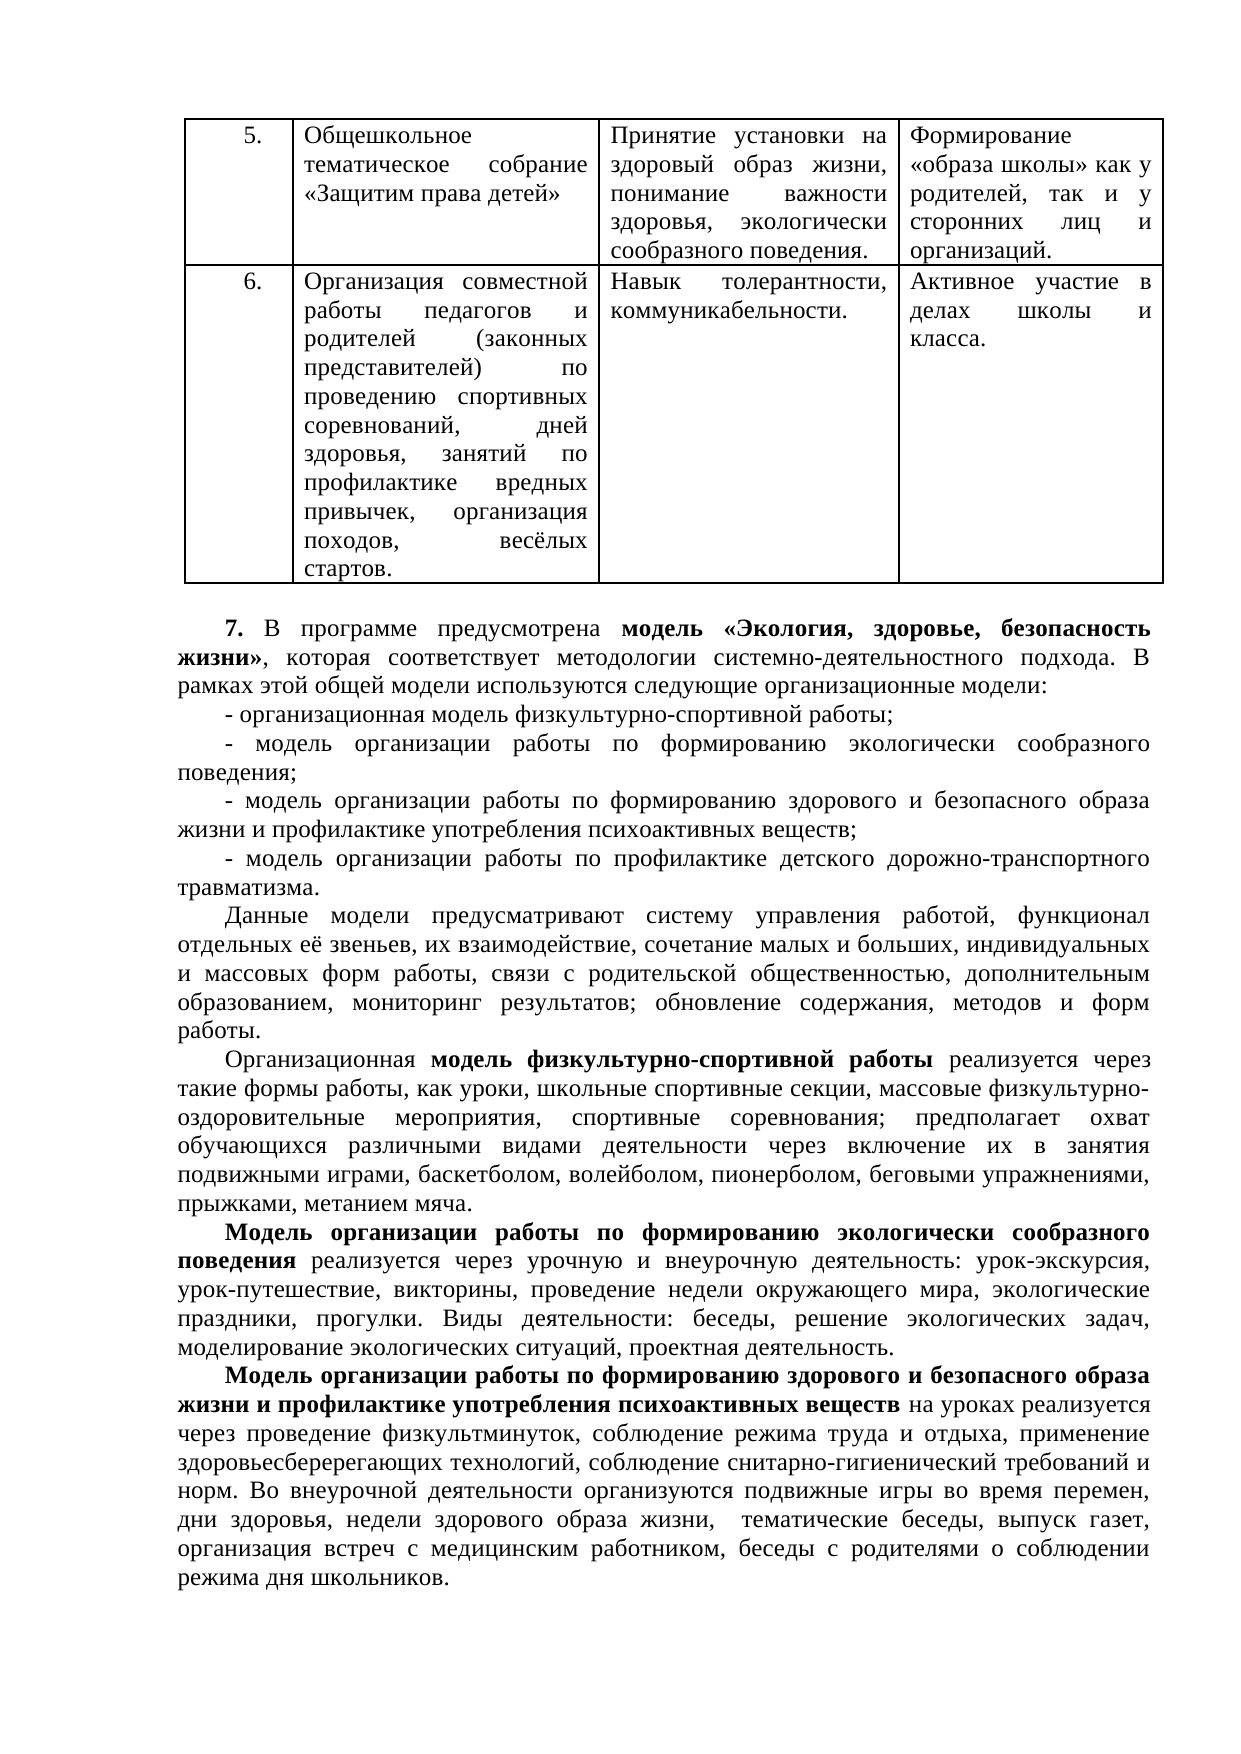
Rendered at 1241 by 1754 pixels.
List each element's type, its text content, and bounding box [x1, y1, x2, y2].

text - модель организации работы по профилактике детского дорожно-транспортного травматизма. [177, 843, 1152, 901]
text - модель организации работы по формированию экологически сообразного поведения; [177, 728, 1152, 786]
table_cell Принятие установки на здоровый образ жизни, понимание важности здоровья, экологически сообразного поведения. [600, 120, 898, 264]
text 7. В программе предусмотрена модель «Экология, здоровье, безопасность жизни», которая соответствует методологии системно-деятельностного подхода. В рамках этой общей модели используются следующие организационные модели: [177, 613, 1152, 699]
table_cell Навык толерантности, коммуникабельности. [600, 266, 898, 582]
table_cell 6. [186, 266, 292, 582]
table_cell Организация совместной работы педагогов и родителей (законных представителей) по проведению спортивных соревнований, дней здоровья, занятий по профилактике вредных привычек, организация походов, весёлых стартов. [294, 266, 598, 582]
text Модель организации работы по формированию здорового и безопасного образа жизни и профилактике употребления психоактивных веществ на уроках реализуется через проведение физкультминуток, соблюдение режима труда и отдыха, применение здоровьесберерегающих технологий, соблюдение снитарно-гигиенический требований и норм. Во внеурочной деятельности организуются подвижные игры во время перемен, дни здоровья, недели здорового образа жизни, тематические беседы, выпуск газет, организация встреч с медицинским работником, беседы с родителями о соблюдении режима дня школьников. [177, 1361, 1152, 1591]
table_cell Формирование «образа школы» как у родителей, так и у сторонних лиц и организаций. [900, 120, 1162, 264]
text Модель организации работы по формированию экологически сообразного поведения реализуется через урочную и внеурочную деятельность: урок-экскурсия, урок-путешествие, викторины, проведение недели окружающего мира, экологические праздники, прогулки. Виды деятельности: беседы, решение экологических задач, моделирование экологических ситуаций, проектная деятельность. [177, 1217, 1152, 1361]
text Организационная модель физкультурно-спортивной работы реализуется через такие формы работы, как уроки, школьные спортивные секции, массовые физкультурно-оздоровительные мероприятия, спортивные соревнования; предполагает охват обучающихся различными видами деятельности через включение их в занятия подвижными играми, баскетболом, волейболом, пионерболом, беговыми упражнениями, прыжками, метанием мяча. [177, 1044, 1152, 1217]
table_cell Активное участие в делах школы и класса. [900, 266, 1162, 582]
text Данные модели предусматривают систему управления работой, функционал отдельных её звеньев, их взаимодействие, сочетание малых и больших, индивидуальных и массовых форм работы, связи с родительской общественностью, дополнительным образованием, мониторинг результатов; обновление содержания, методов и форм работы. [177, 901, 1152, 1044]
table_cell 5. [186, 120, 292, 264]
table_cell Общешкольное тематическое собрание «Защитим права детей» [294, 120, 598, 264]
text - модель организации работы по формированию здорового и безопасного образа жизни и профилактике употребления психоактивных веществ; [177, 786, 1152, 843]
text - организационная модель физкультурно-спортивной работы; [177, 699, 1152, 728]
